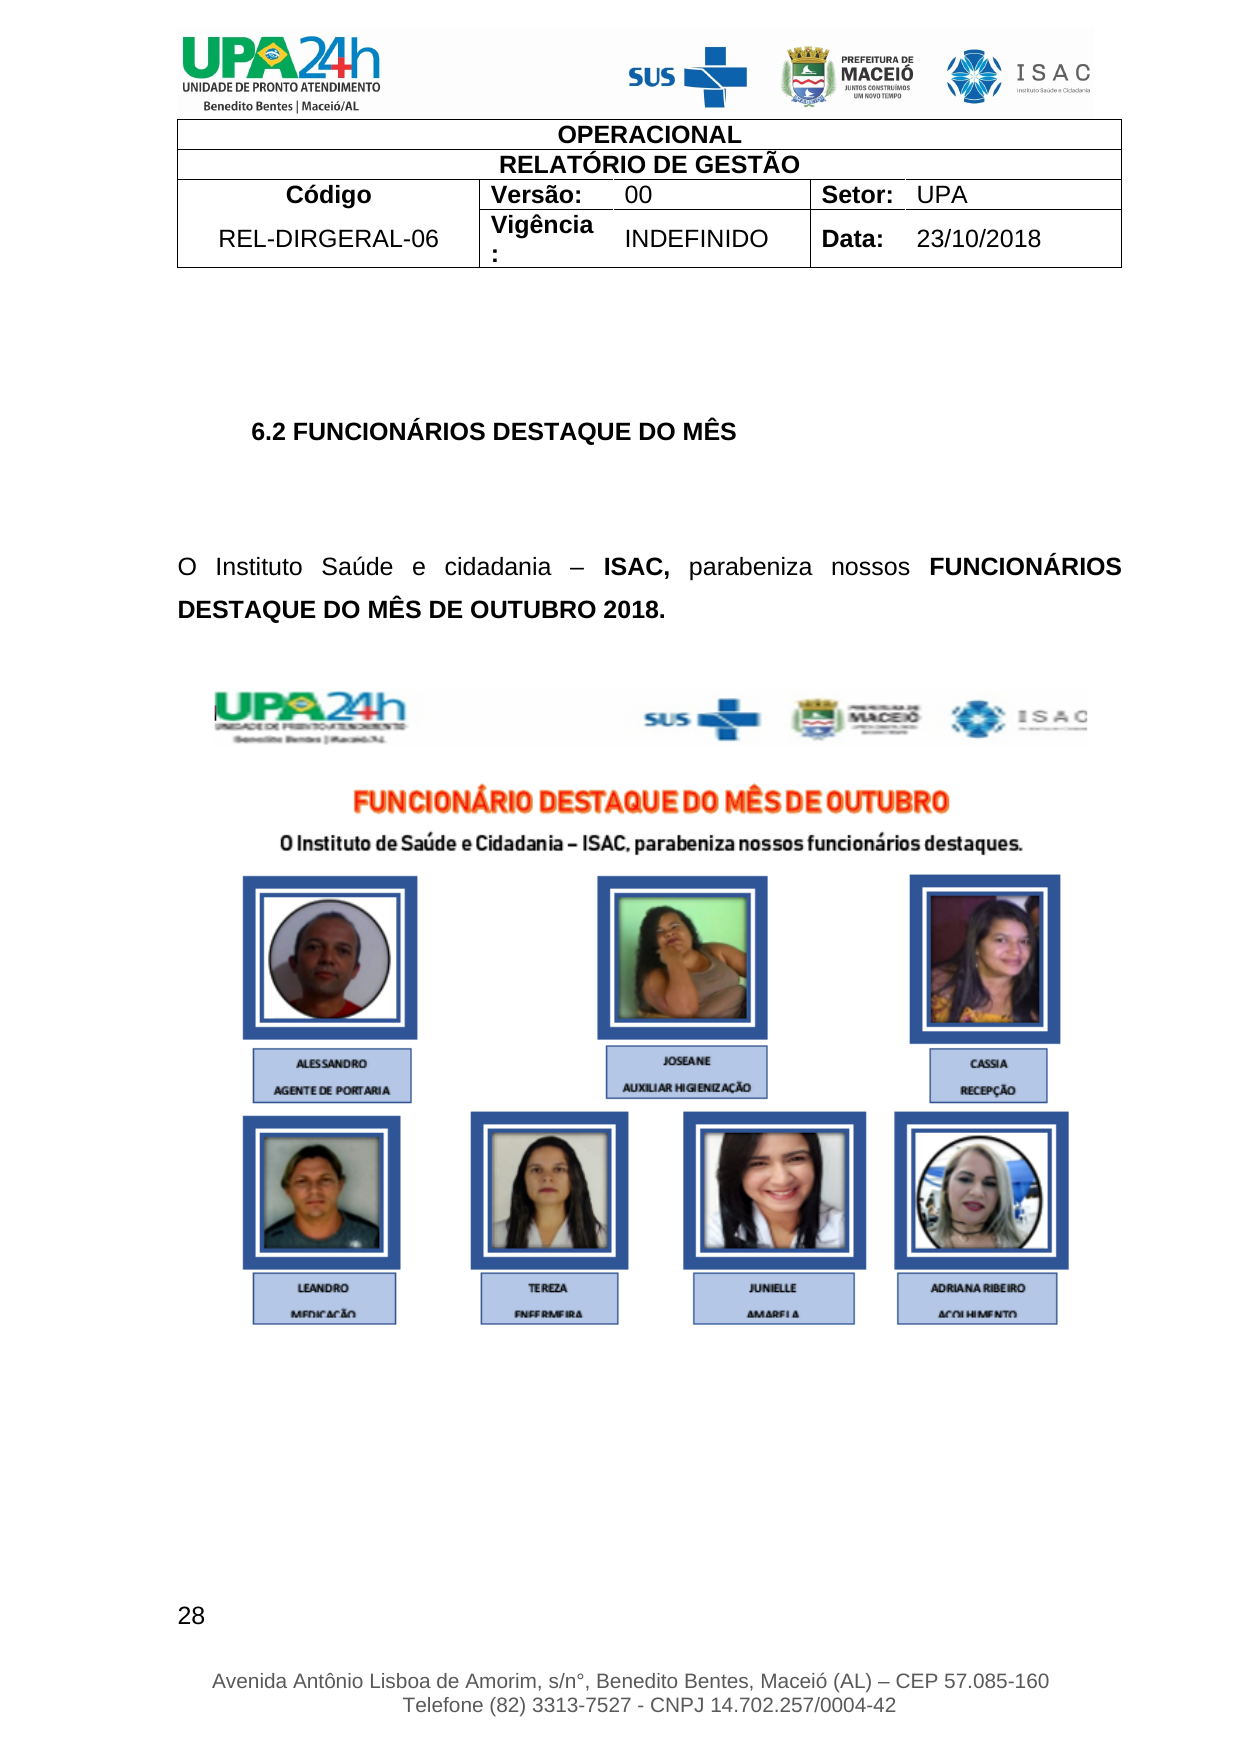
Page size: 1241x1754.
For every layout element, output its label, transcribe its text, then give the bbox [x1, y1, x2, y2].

text 6.2 FUNCIONÁRIOS DESTAQUE DO MÊS [177, 417, 1122, 446]
picture [177, 27, 1095, 119]
text O Instituto Saúde e cidadania – ISAC, parabeniza nossos FUNCIONÁRIOS DESTAQUE DO MÊS DE OUTUBRO 2018. [177, 552, 1122, 623]
picture [177, 667, 1121, 1339]
